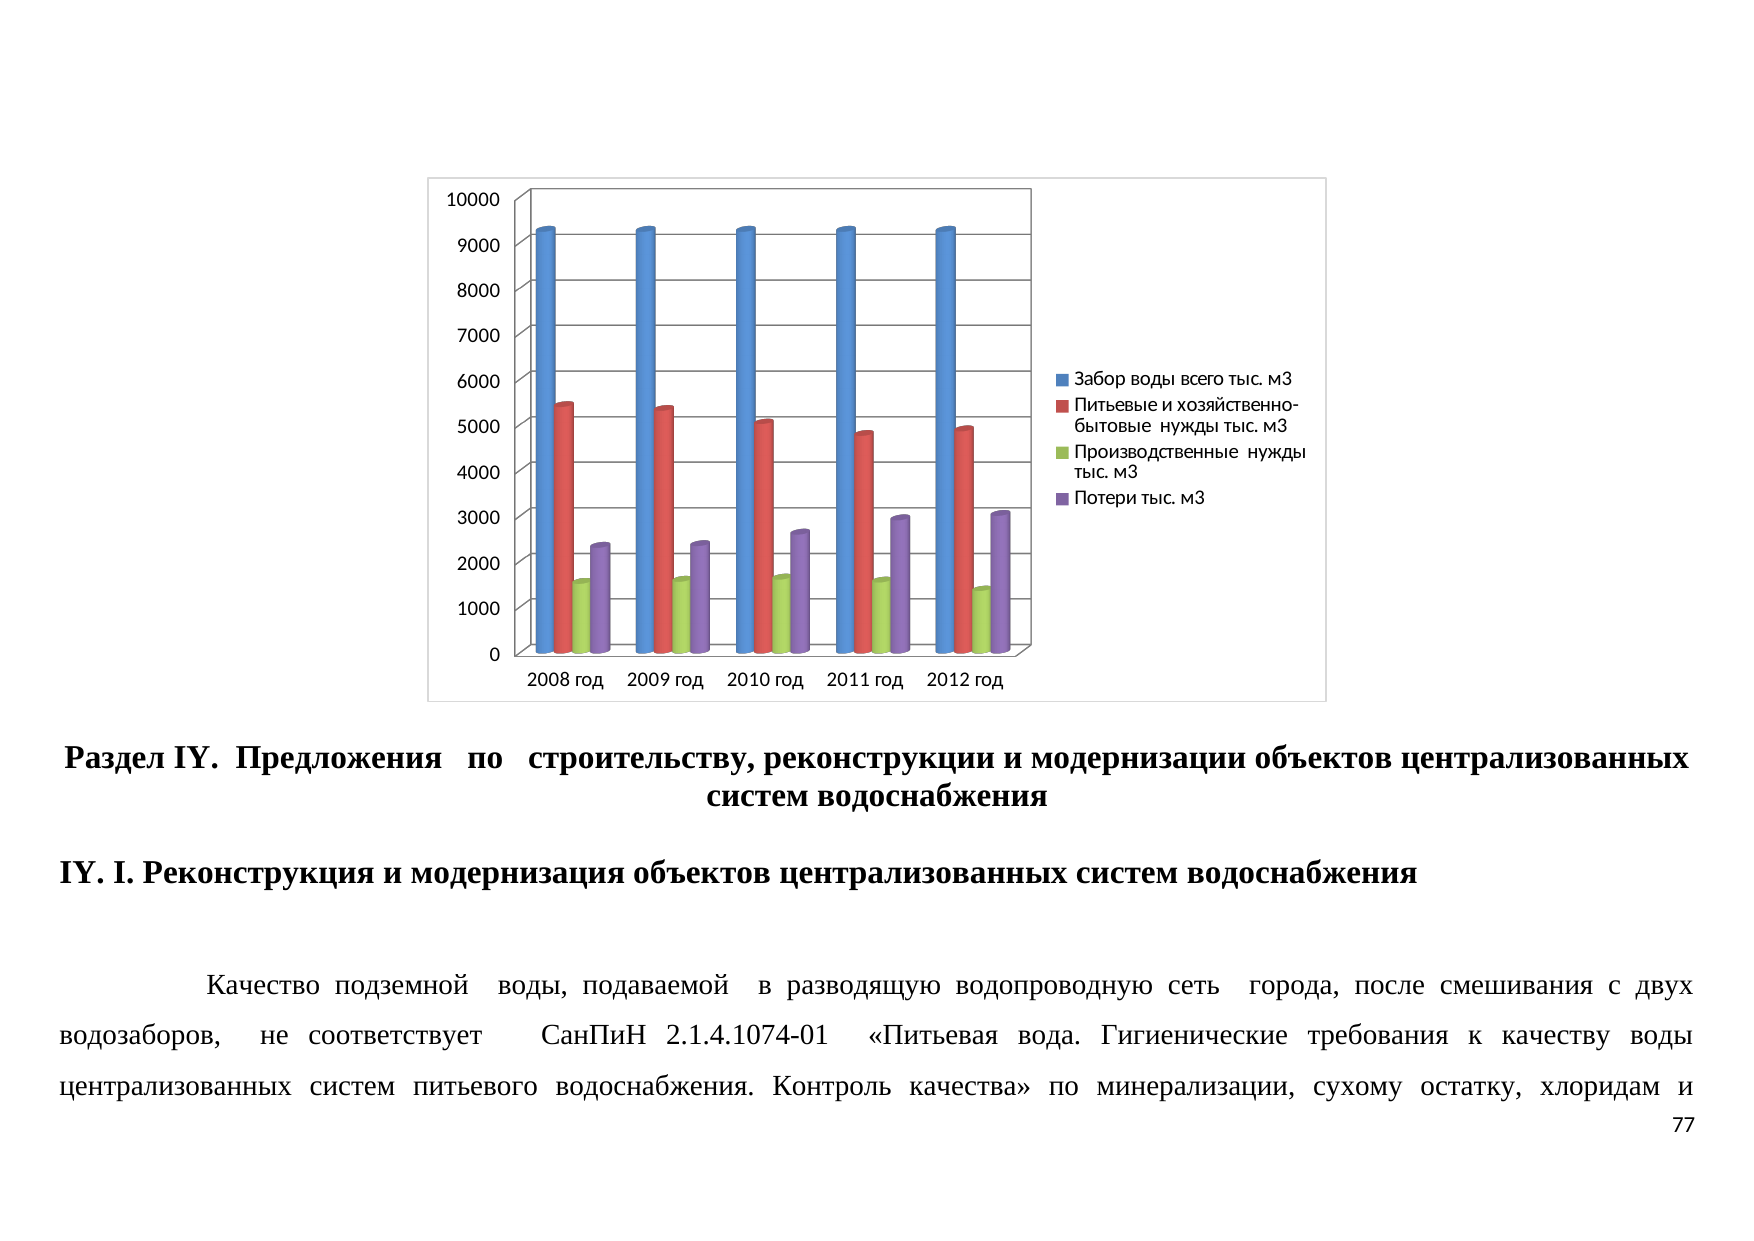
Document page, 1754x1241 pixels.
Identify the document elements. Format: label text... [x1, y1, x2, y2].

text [59, 967, 1695, 1101]
text IY. I. Реконструкция и модернизация объектов централизованных систем водоснабжения [59, 852, 1695, 890]
text Раздел IY. Предложения по строительству, реконструкции и модернизации объектов централизованных систем водоснабжения [59, 737, 1695, 814]
